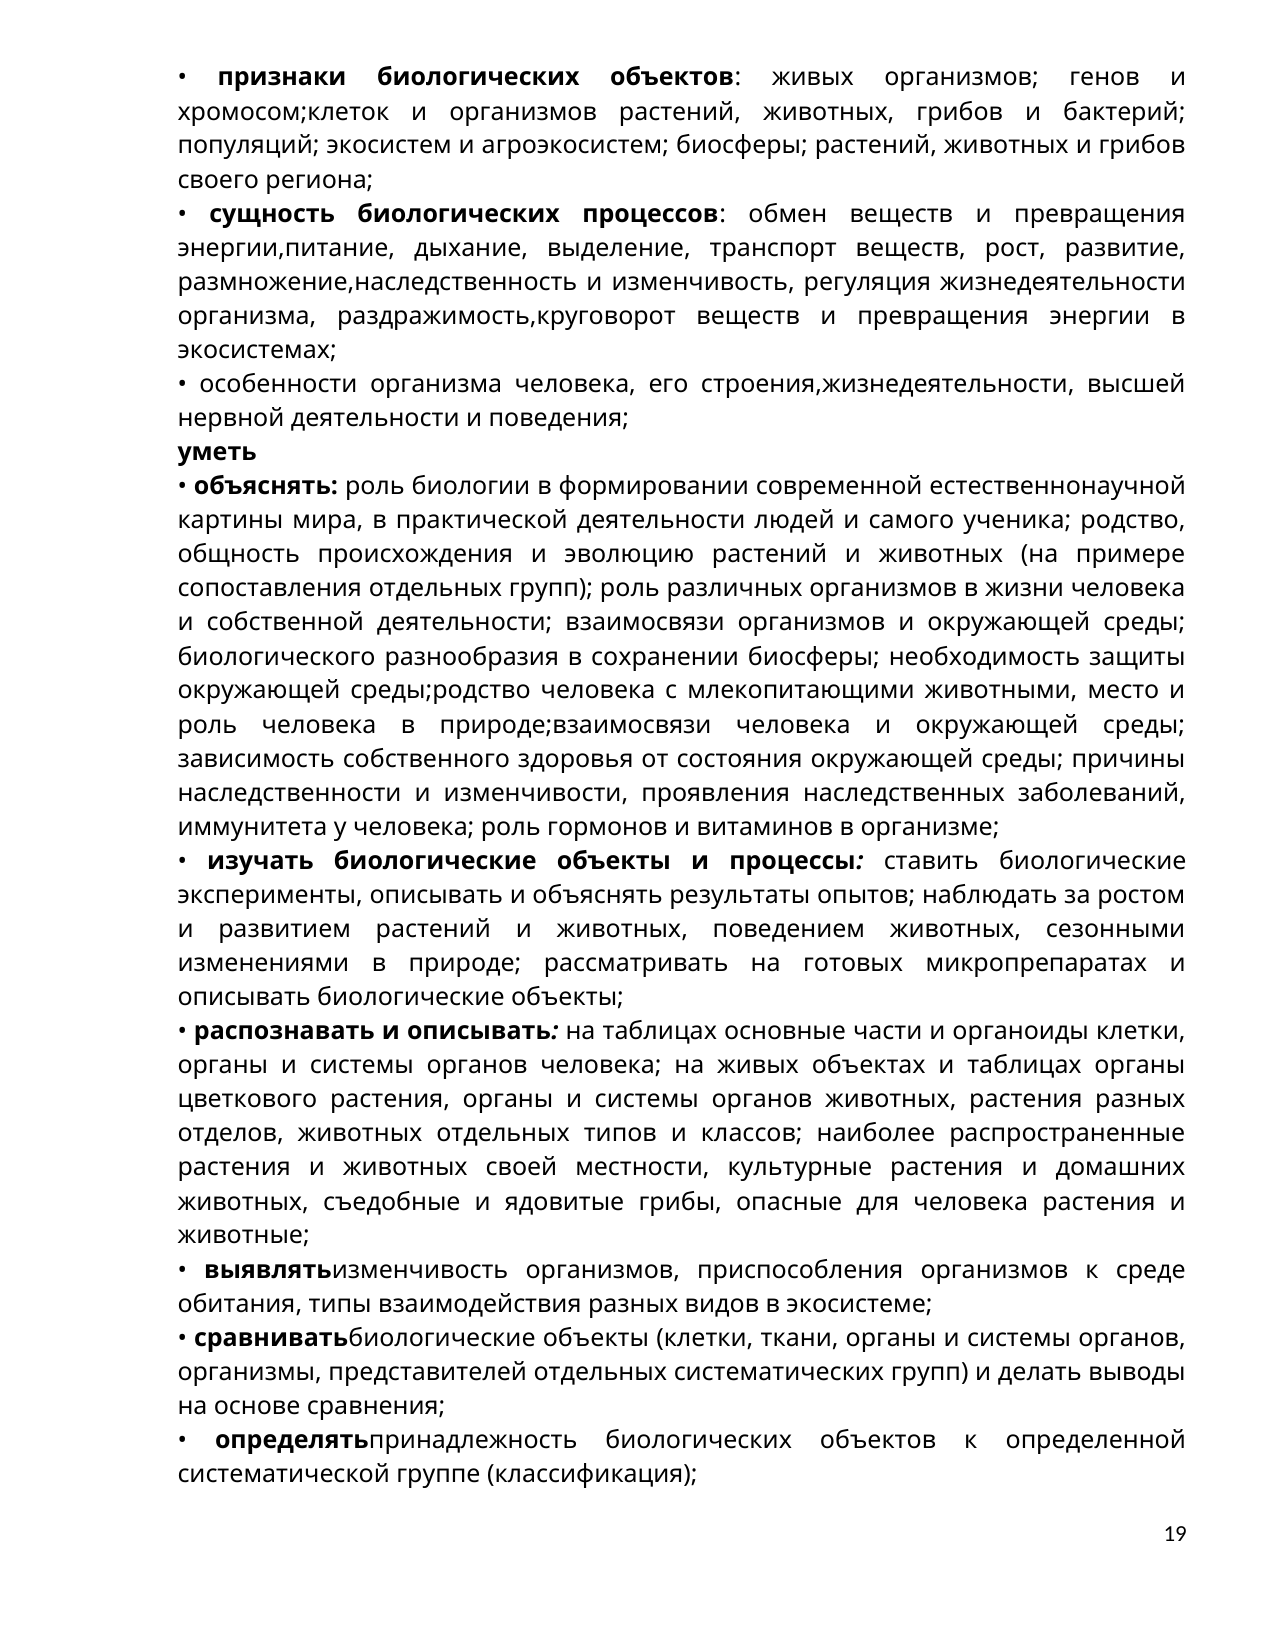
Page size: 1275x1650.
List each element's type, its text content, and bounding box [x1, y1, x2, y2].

text • особенности организма человека, его строения,жизнедеятельности, высшей нервной деятельности и поведения; [177, 366, 1186, 434]
text • объяснять: роль биологии в формировании современной естественнонаучной картины мира, в практической деятельности людей и самого ученика; родство, общность происхождения и эволюцию растений и животных (на примере сопоставления отдельных групп); роль различных организмов в жизни человека и собственной деятельности; взаимосвязи организмов и окружающей среды; биологического разнообразия в сохранении биосферы; необходимость защиты окружающей среды;родство человека с млекопитающими животными, место и роль человека в природе;взаимосвязи человека и окружающей среды; зависимость собственного здоровья от состояния окружающей среды; причины наследственности и изменчивости, проявления наследственных заболеваний, иммунитета у человека; роль гормонов и витаминов в организме; [177, 468, 1186, 842]
text уметь [177, 434, 1186, 468]
text • признаки биологических объектов: живых организмов; генов и хромосом;клеток и организмов растений, животных, грибов и бактерий; популяций; экосистем и агроэкосистем; биосферы; растений, животных и грибов своего региона; [177, 59, 1186, 195]
text • сравниватьбиологические объекты (клетки, ткани, органы и системы органов, организмы, представителей отдельных систематических групп) и делать выводы на основе сравнения; [177, 1319, 1186, 1422]
text • определятьпринадлежность биологических объектов к определенной систематической группе (классификация); [177, 1422, 1186, 1490]
text • выявлятьизменчивость организмов, приспособления организмов к среде обитания, типы взаимодействия разных видов в экосистеме; [177, 1251, 1186, 1319]
text • изучать биологические объекты и процессы: ставить биологические эксперименты, описывать и объяснять результаты опытов; наблюдать за ростом и развитием растений и животных, поведением животных, сезонными изменениями в природе; рассматривать на готовых микропрепаратах и описывать биологические объекты; [177, 842, 1186, 1013]
text • распознавать и описывать: на таблицах основные части и органоиды клетки, органы и системы органов человека; на живых объектах и таблицах органы цветкового растения, органы и системы органов животных, растения разных отделов, животных отдельных типов и классов; наиболее распространенные растения и животных своей местности, культурные растения и домашних животных, съедобные и ядовитые грибы, опасные для человека растения и животные; [177, 1013, 1186, 1251]
text • сущность биологических процессов: обмен веществ и превращения энергии,питание, дыхание, выделение, транспорт веществ, рост, развитие, размножение,наследственность и изменчивость, регуляция жизнедеятельности организма, раздражимость,круговорот веществ и превращения энергии в экосистемах; [177, 195, 1186, 366]
